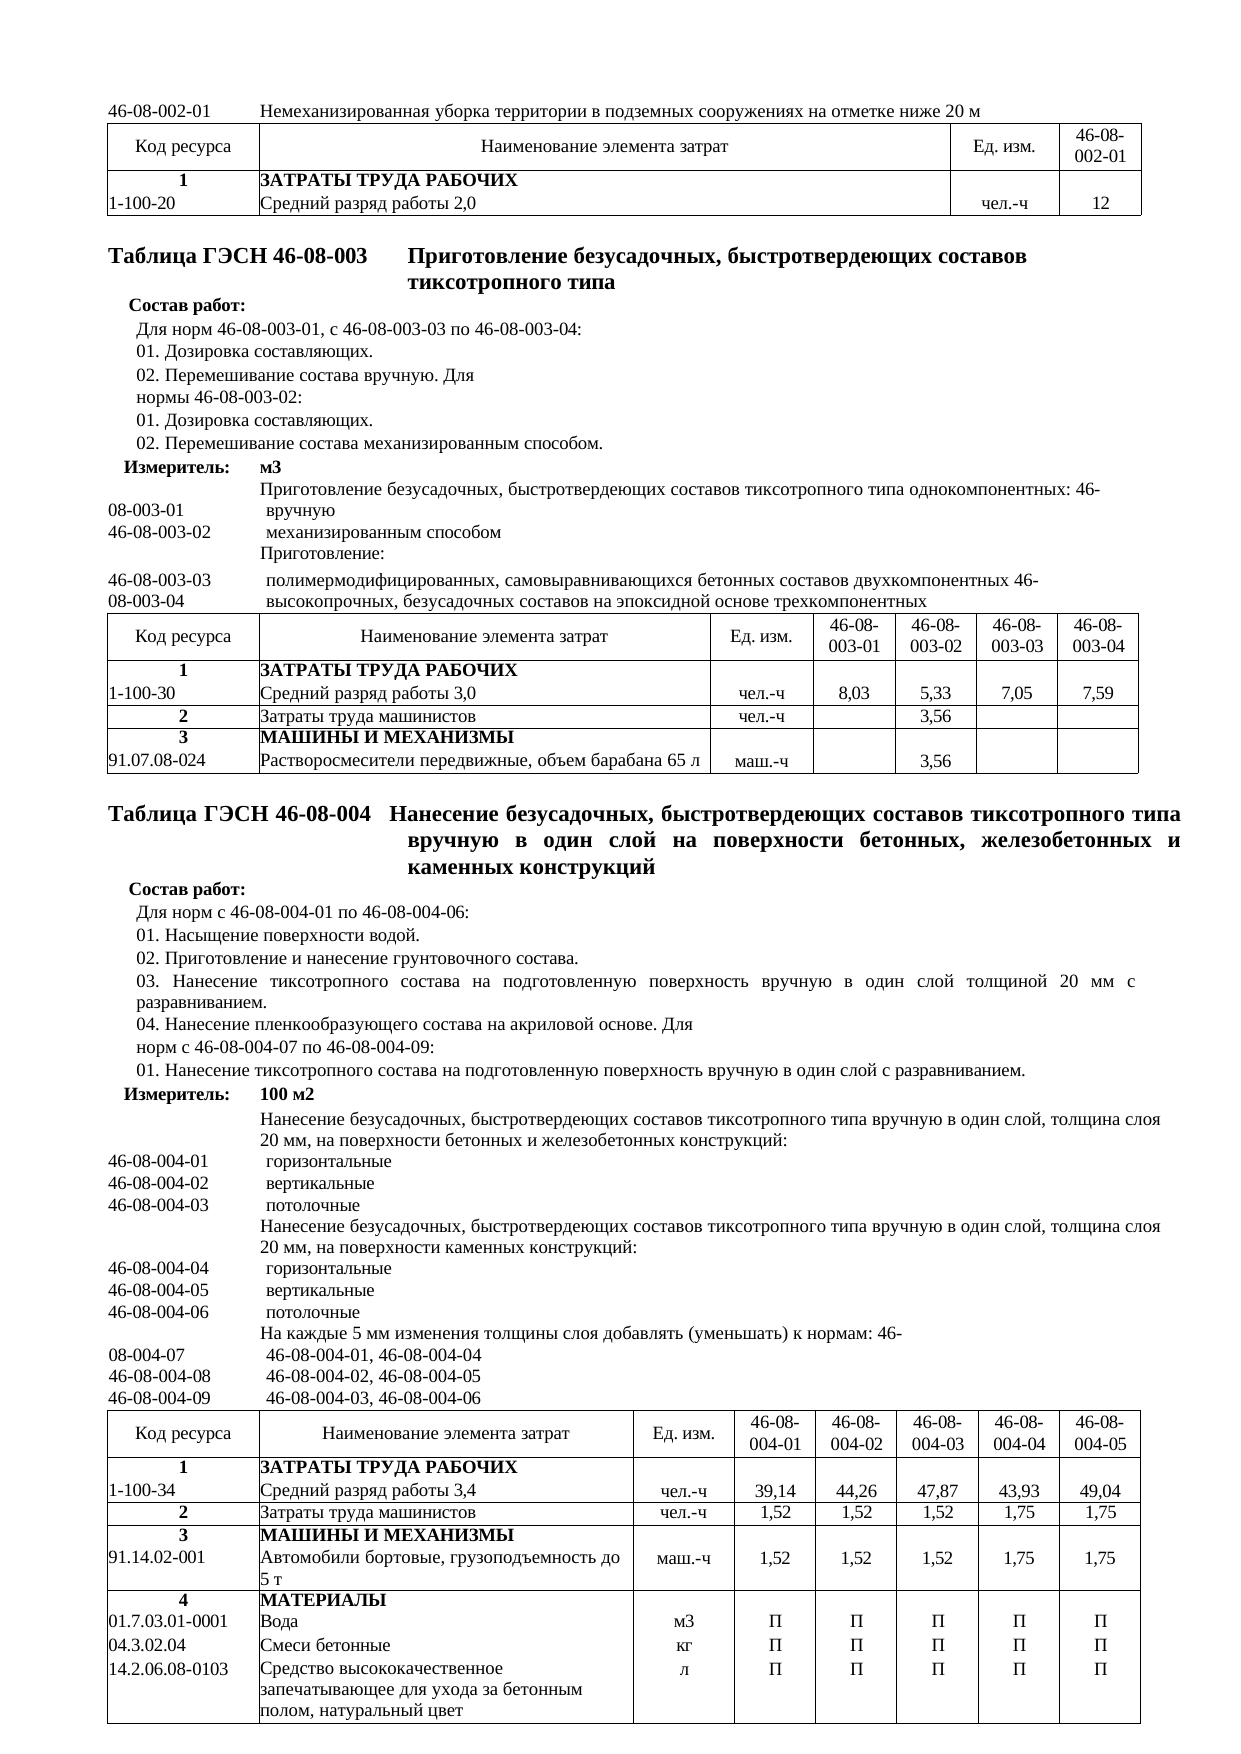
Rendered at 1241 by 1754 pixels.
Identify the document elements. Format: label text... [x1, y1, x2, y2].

subtitle Измеритель: 100 м2 [124, 1083, 1223, 1104]
text Приготовление: [260, 542, 1223, 564]
list Перемешивание состава вручную. Для нормы 46-08-003-02: [136, 364, 482, 408]
list Нанесение тиксотропного состава на подготовленную поверхность вручную в один слой с разравниванием. [136, 1059, 1223, 1081]
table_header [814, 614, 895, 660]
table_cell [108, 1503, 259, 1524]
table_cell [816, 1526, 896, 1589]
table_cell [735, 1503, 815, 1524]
list Немеханизированная уборка территории в подземных сооружениях на отметке ниже 20 м [108, 100, 1223, 122]
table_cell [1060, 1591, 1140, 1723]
list потолочные [108, 1194, 1223, 1215]
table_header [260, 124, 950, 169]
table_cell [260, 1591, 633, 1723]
list Дозировка составляющих. [136, 409, 1223, 431]
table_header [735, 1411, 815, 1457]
list Дозировка составляющих. [136, 340, 1223, 362]
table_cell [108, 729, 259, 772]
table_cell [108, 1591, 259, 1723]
list механизированным способом [108, 521, 1223, 542]
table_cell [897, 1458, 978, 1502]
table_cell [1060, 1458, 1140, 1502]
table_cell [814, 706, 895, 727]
list Перемешивание состава механизированным способом. [136, 432, 1223, 454]
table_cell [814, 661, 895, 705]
subtitle Состав работ: [128, 879, 1223, 900]
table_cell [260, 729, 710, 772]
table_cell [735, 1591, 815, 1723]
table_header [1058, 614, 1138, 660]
text 46-08-004-08 46-08-004-02, 46-08-004-05 [108, 1365, 1223, 1387]
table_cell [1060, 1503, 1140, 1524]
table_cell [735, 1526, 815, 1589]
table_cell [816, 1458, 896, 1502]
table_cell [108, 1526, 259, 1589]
text Приготовление безусадочных, быстротвердеющих составов тиксотропного типа однокомпонентных: 46-08-003-01 вручную [108, 478, 1114, 521]
list горизонтальные [108, 1151, 1223, 1172]
subtitle Состав работ: [128, 295, 1223, 316]
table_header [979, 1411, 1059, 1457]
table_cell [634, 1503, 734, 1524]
list Приготовление и нанесение грунтовочного состава. [136, 947, 1223, 969]
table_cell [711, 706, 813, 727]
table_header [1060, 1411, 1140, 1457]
list горизонтальные [108, 1258, 1223, 1279]
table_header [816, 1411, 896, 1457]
text Нанесение безусадочных, быстротвердеющих составов тиксотропного типа вручную в один слой, толщина слоя 20 мм, на поверхности каменных конструкций: [260, 1216, 1176, 1258]
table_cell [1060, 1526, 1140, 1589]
text 46-08-004-09 46-08-004-03, 46-08-004-06 [108, 1387, 1223, 1409]
subtitle Таблица ГЭСН 46-08-004 Нанесение безусадочных, быстротвердеющих составов тиксотропного типа вручную в один слой на поверхности бетонных, железобетонных и каменных конструкций [108, 800, 1181, 879]
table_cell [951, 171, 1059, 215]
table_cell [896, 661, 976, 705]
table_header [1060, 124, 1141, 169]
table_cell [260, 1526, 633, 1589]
text Для норм 46-08-003-01, с 46-08-003-03 по 46-08-003-04: [136, 317, 1223, 339]
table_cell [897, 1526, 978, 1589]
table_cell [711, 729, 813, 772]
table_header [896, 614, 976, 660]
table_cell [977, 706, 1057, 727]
list потолочные [108, 1301, 1223, 1322]
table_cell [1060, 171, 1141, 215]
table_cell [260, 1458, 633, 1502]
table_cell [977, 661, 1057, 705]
list Нанесение тиксотропного состава на подготовленную поверхность вручную в один слой толщиной 20 мм с разравниванием. [136, 971, 1184, 1013]
list Насыщение поверхности водой. [136, 924, 1223, 946]
text Для норм с 46-08-004-01 по 46-08-004-06: [136, 901, 1223, 923]
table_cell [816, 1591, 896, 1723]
list полимермодифицированных, самовыравнивающихся бетонных составов двухкомпонентных 46-08-003-04 высокопрочных, безусадочных составов на эпоксидной основе трехкомпонентных [108, 568, 1052, 612]
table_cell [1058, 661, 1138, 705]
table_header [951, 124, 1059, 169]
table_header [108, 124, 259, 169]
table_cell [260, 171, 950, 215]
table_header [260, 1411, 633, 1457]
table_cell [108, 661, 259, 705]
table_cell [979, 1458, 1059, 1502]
list вертикальные [108, 1172, 1223, 1193]
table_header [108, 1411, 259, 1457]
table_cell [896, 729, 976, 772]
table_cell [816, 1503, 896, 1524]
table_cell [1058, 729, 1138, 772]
subtitle Измеритель: м3 [124, 456, 1223, 478]
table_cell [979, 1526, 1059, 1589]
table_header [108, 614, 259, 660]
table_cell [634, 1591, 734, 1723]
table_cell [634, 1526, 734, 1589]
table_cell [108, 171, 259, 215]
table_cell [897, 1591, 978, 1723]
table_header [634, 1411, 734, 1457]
subtitle Таблица ГЭСН 46-08-003 Приготовление безусадочных, быстротвердеющих составов [108, 242, 1223, 269]
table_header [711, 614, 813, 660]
text Нанесение безусадочных, быстротвердеющих составов тиксотропного типа вручную в один слой, толщина слоя 20 мм, на поверхности бетонных и железобетонных конструкций: [260, 1108, 1176, 1151]
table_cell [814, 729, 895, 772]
text тиксотропного типа [407, 269, 1223, 295]
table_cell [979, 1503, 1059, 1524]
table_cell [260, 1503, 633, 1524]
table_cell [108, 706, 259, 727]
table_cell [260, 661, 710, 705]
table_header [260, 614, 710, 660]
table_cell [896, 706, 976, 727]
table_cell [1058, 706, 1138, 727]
list вертикальные [108, 1279, 1223, 1301]
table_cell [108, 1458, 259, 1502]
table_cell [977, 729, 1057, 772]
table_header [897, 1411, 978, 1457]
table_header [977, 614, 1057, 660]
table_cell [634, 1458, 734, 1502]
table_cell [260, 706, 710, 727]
list Нанесение пленкообразующего состава на акриловой основе. Для норм с 46-08-004-07 по 46-08-004-09: [136, 1013, 701, 1058]
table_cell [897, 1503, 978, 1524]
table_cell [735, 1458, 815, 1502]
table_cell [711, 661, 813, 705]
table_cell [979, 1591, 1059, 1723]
text На каждые 5 мм изменения толщины слоя добавлять (уменьшать) к нормам: 46-08-004-07 46-08-004-01, 46-08-004-04 [108, 1322, 916, 1365]
